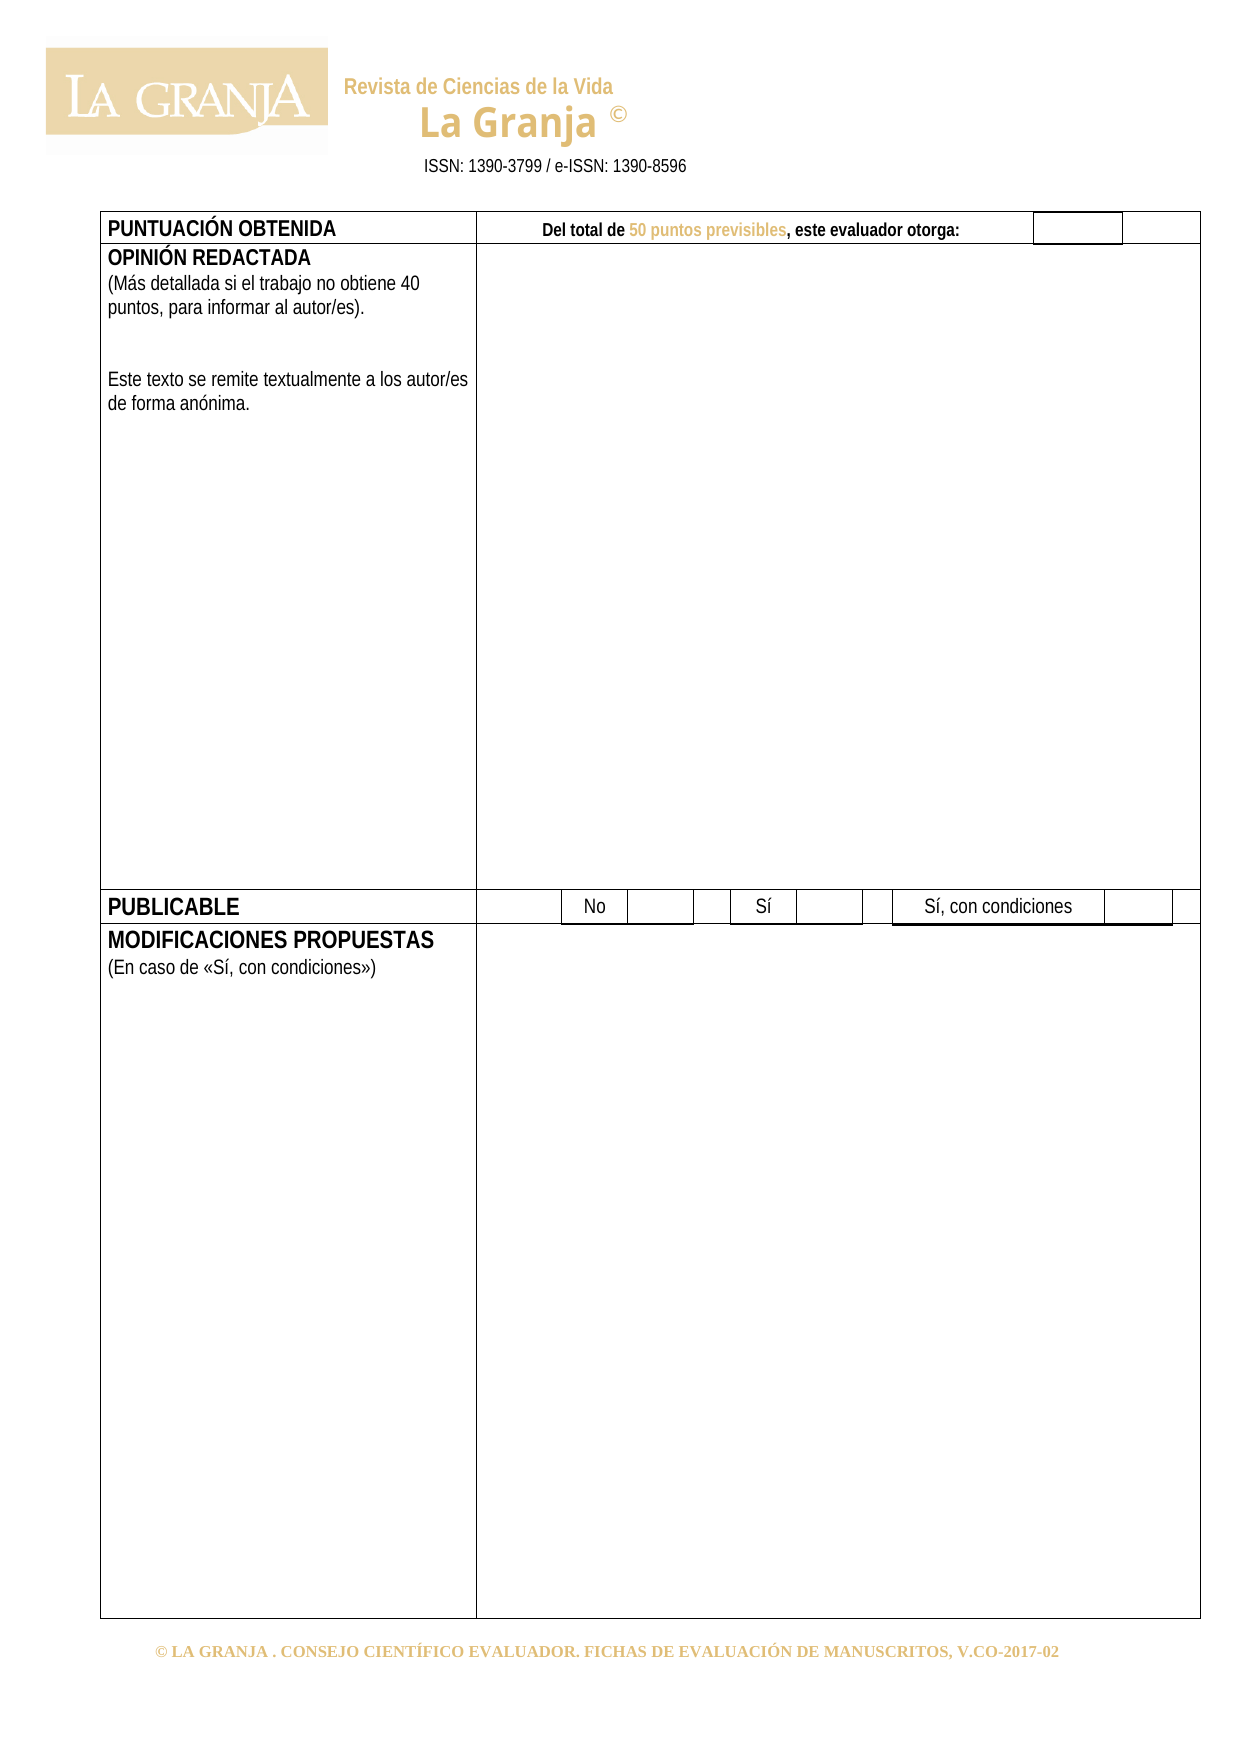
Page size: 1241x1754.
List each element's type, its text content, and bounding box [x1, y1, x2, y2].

table_cell Sí [731, 890, 796, 923]
table_header PUNTUACIÓN OBTENIDA [101, 212, 476, 243]
table_cell [477, 890, 561, 923]
table_header [1034, 213, 1122, 243]
table_cell [694, 890, 730, 923]
table_cell [1105, 890, 1172, 923]
table_cell PUBLICABLE [101, 890, 476, 923]
table_cell MODIFICACIONES PROPUESTAS (En caso de «Sí, con condiciones») [101, 924, 476, 1617]
table_cell [628, 890, 693, 923]
table_cell [1173, 890, 1200, 923]
table_header [1123, 212, 1200, 243]
table_cell OPINIÓN REDACTADA (Más detallada si el trabajo no obtiene 40 puntos, para informar al autor/es). Este texto se remite textualmente a los autor/es de forma anónima. [101, 244, 476, 889]
table_cell [477, 924, 1200, 1617]
table_cell Sí, con condiciones [893, 890, 1104, 923]
table_cell [863, 890, 892, 923]
table_cell [477, 244, 1200, 889]
picture [45, 36, 328, 155]
table_cell No [562, 890, 627, 923]
table_header Del total de 50 puntos previsibles, este evaluador otorga: [477, 212, 1033, 243]
table_cell [797, 890, 862, 923]
